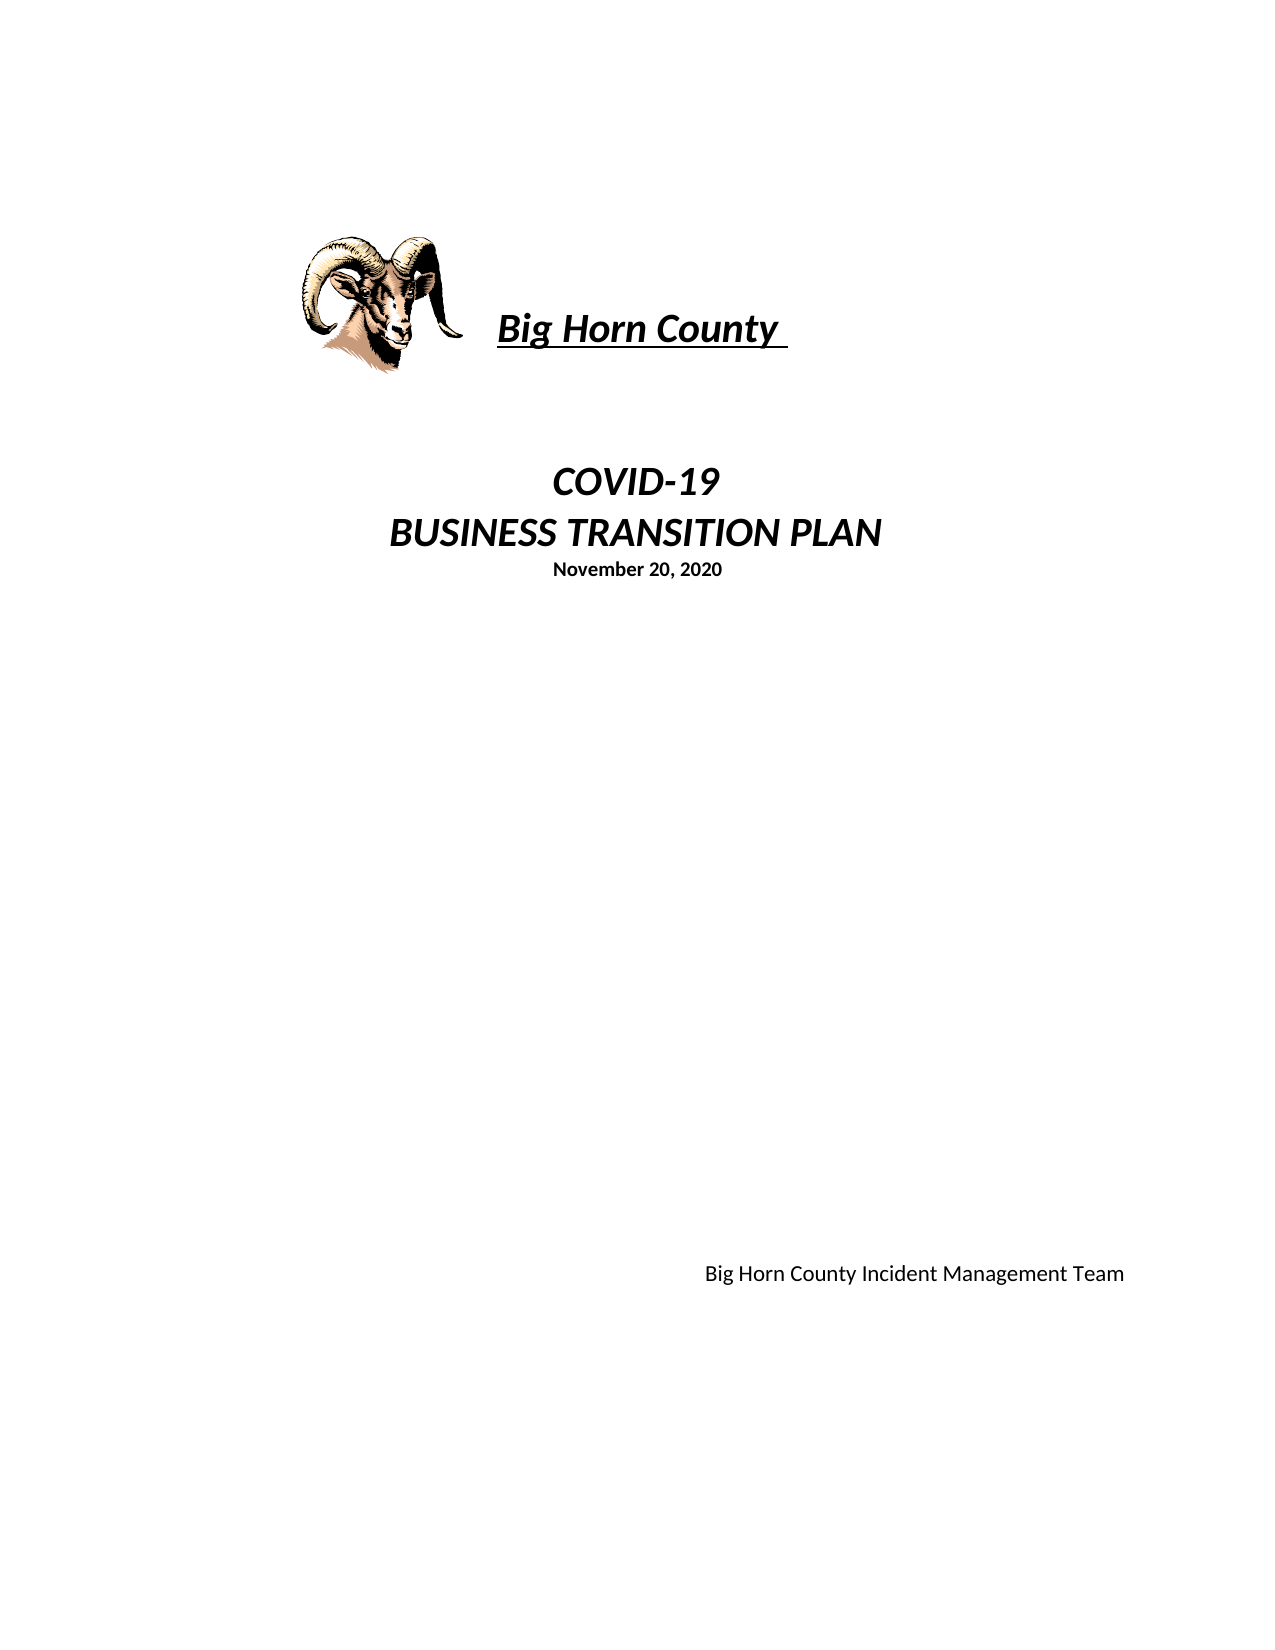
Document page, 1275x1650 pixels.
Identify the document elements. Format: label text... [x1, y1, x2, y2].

text Big Horn County Incident Management Team [150, 1259, 1125, 1287]
text Big Horn County [401, 302, 1125, 353]
text COVID-19 [150, 455, 1125, 506]
text Big Horn County [150, 302, 356, 353]
text BUSINESS TRANSITION PLAN [150, 506, 1125, 557]
text November 20, 2020 [150, 557, 1125, 582]
